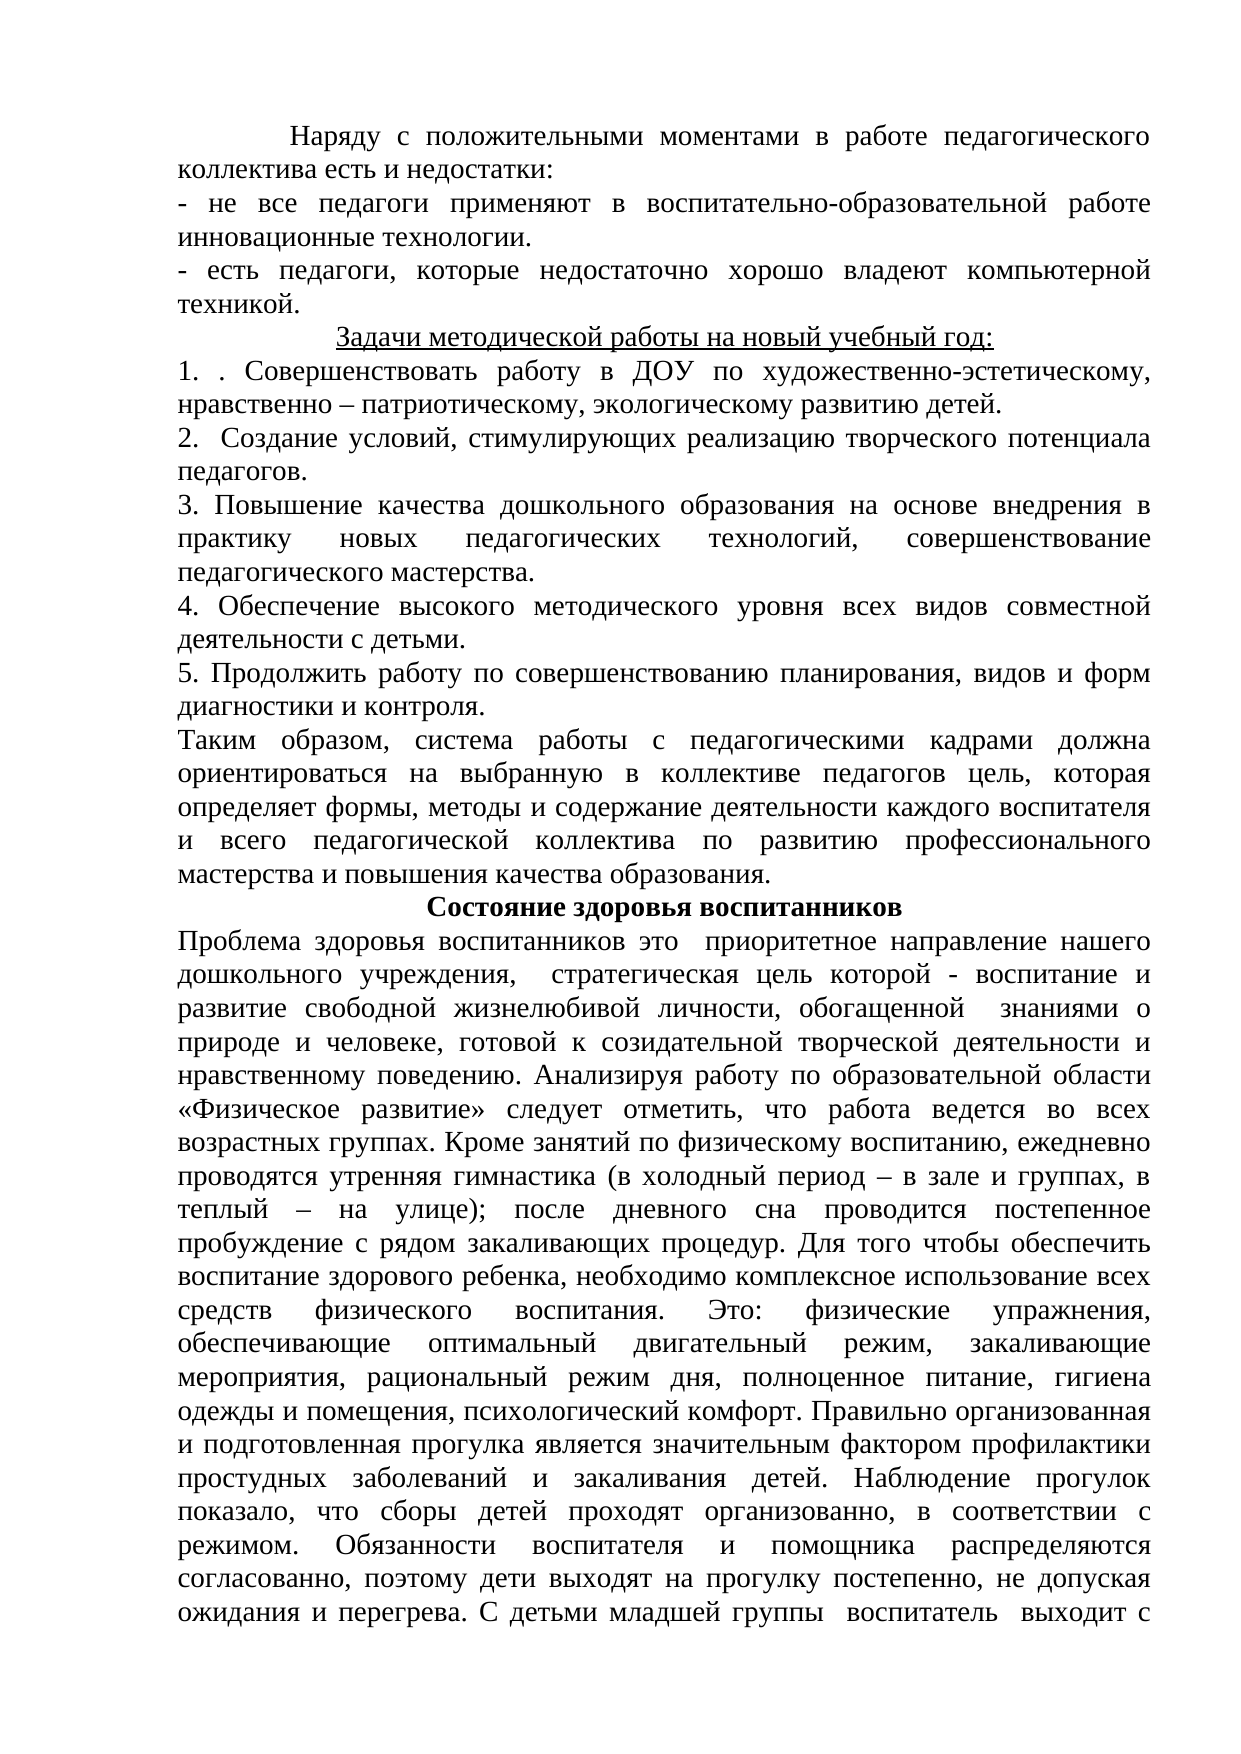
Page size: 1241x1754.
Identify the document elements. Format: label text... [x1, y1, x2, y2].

list Состояние здоровья воспитанников [177, 889, 1152, 923]
text - есть педагоги, которые недостаточно хорошо владеют компьютерной техникой. [177, 252, 1152, 319]
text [177, 923, 1152, 1627]
text 4. Обеспечение высокого методического уровня всех видов совместной деятельности с детьми. [177, 588, 1152, 655]
text 5. Продолжить работу по совершенствованию планирования, видов и форм диагностики и контроля. [177, 655, 1152, 722]
text Задачи методической работы на новый учебный год: [177, 319, 1152, 353]
text 1. . Совершенствовать работу в ДОУ по художественно-эстетическому, нравственно – патриотическому, экологическому развитию детей. [177, 353, 1152, 420]
text Таким образом, система работы с педагогическими кадрами должна ориентироваться на выбранную в коллективе педагогов цель, которая определяет формы, методы и содержание деятельности каждого воспитателя и всего педагогической коллектива по развитию профессионального мастерства и повышения качества образования. [177, 722, 1152, 889]
text 2. Создание условий, стимулирующих реализацию творческого потенциала педагогов. [177, 420, 1152, 487]
text 3. Повышение качества дошкольного образования на основе внедрения в практику новых педагогических технологий, совершенствование педагогического мастерства. [177, 487, 1152, 588]
text - не все педагоги применяют в воспитательно-образовательной работе инновационные технологии. [177, 185, 1152, 252]
text Наряду с положительными моментами в работе педагогического коллектива есть и недостатки: [177, 118, 1152, 185]
